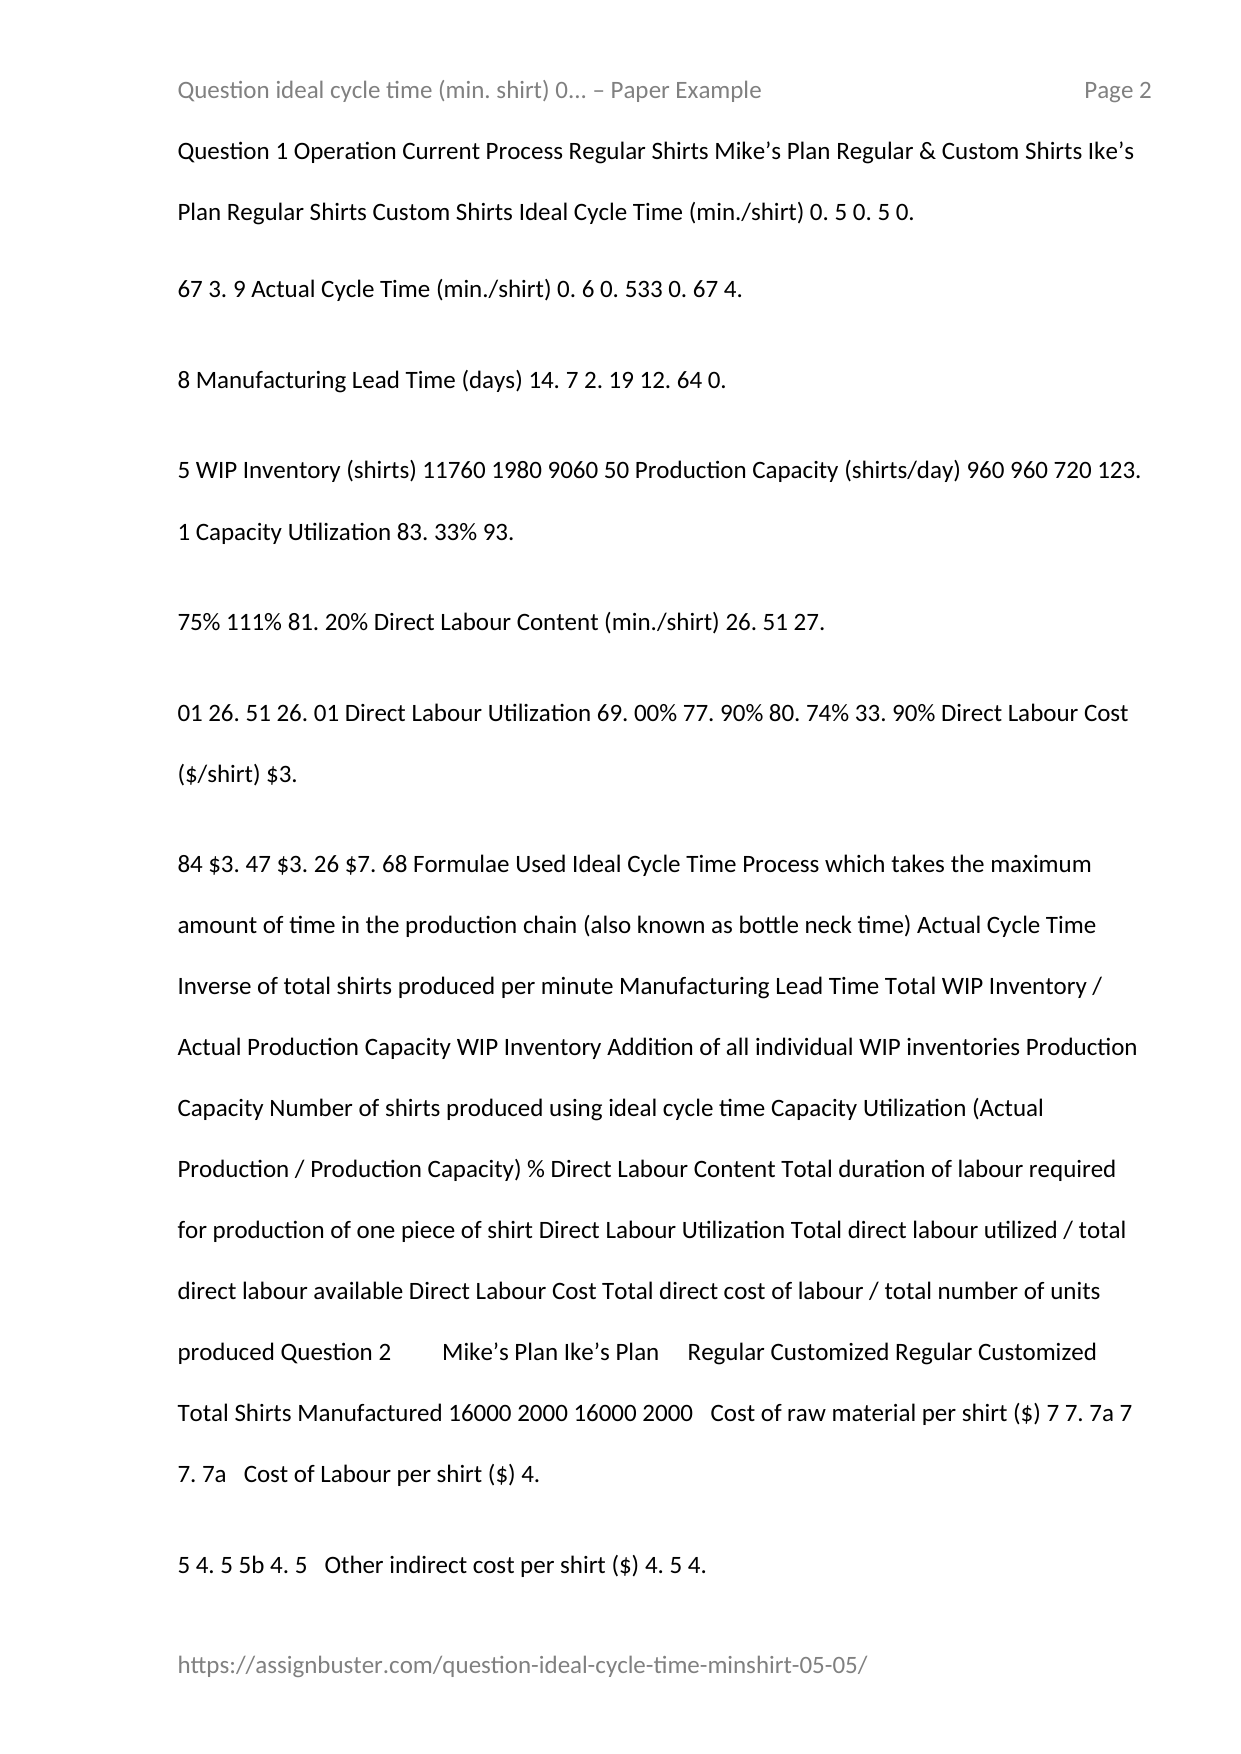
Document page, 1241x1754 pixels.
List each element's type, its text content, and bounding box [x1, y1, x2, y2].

text 75% 111% 81. 20% Direct Labour Content (min./shirt) 26. 51 27. [177, 606, 1152, 637]
text Question 1 Operation Current Process Regular Shirts Mike’s Plan Regular & Custom Shirts Ike’s Plan Regular Shirts Custom Shirts Ideal Cycle Time (min./shirt) 0. 5 0. 5 0. [177, 135, 1152, 226]
text 01 26. 51 26. 01 Direct Labour Utilization 69. 00% 77. 90% 80. 74% 33. 90% Direct Labour Cost ($/shirt) $3. [177, 697, 1152, 788]
text 5 WIP Inventory (shirts) 11760 1980 9060 50 Production Capacity (shirts/day) 960 960 720 123. 1 Capacity Utilization 83. 33% 93. [177, 454, 1152, 546]
text 84 $3. 47 $3. 26 $7. 68 Formulae Used Ideal Cycle Time Process which takes the maximum amount of time in the production chain (also known as bottle neck time) Actual Cycle Time Inverse of total shirts produced per minute Manufacturing Lead Time Total WIP Inventory / Actual Production Capacity WIP Inventory Addition of all individual WIP inventories Production Capacity Number of shirts produced using ideal cycle time Capacity Utilization (Actual Production / Production Capacity) % Direct Labour Content Total duration of labour required for production of one piece of shirt Direct Labour Utilization Total direct labour utilized / total direct labour available Direct Labour Cost Total direct cost of labour / total number of units produced Question 2 Mike’s Plan Ike’s Plan Regular Customized Regular Customized Total Shirts Manufactured 16000 2000 16000 2000 Cost of raw material per shirt ($) 7 7. 7a 7 7. 7a Cost of Labour per shirt ($) 4. [177, 848, 1152, 1489]
text 67 3. 9 Actual Cycle Time (min./shirt) 0. 6 0. 533 0. 67 4. [177, 273, 1152, 304]
text 8 Manufacturing Lead Time (days) 14. 7 2. 19 12. 64 0. [177, 364, 1152, 394]
text 5 4. 5 5b 4. 5 Other indirect cost per shirt ($) 4. 5 4. [177, 1549, 1152, 1580]
